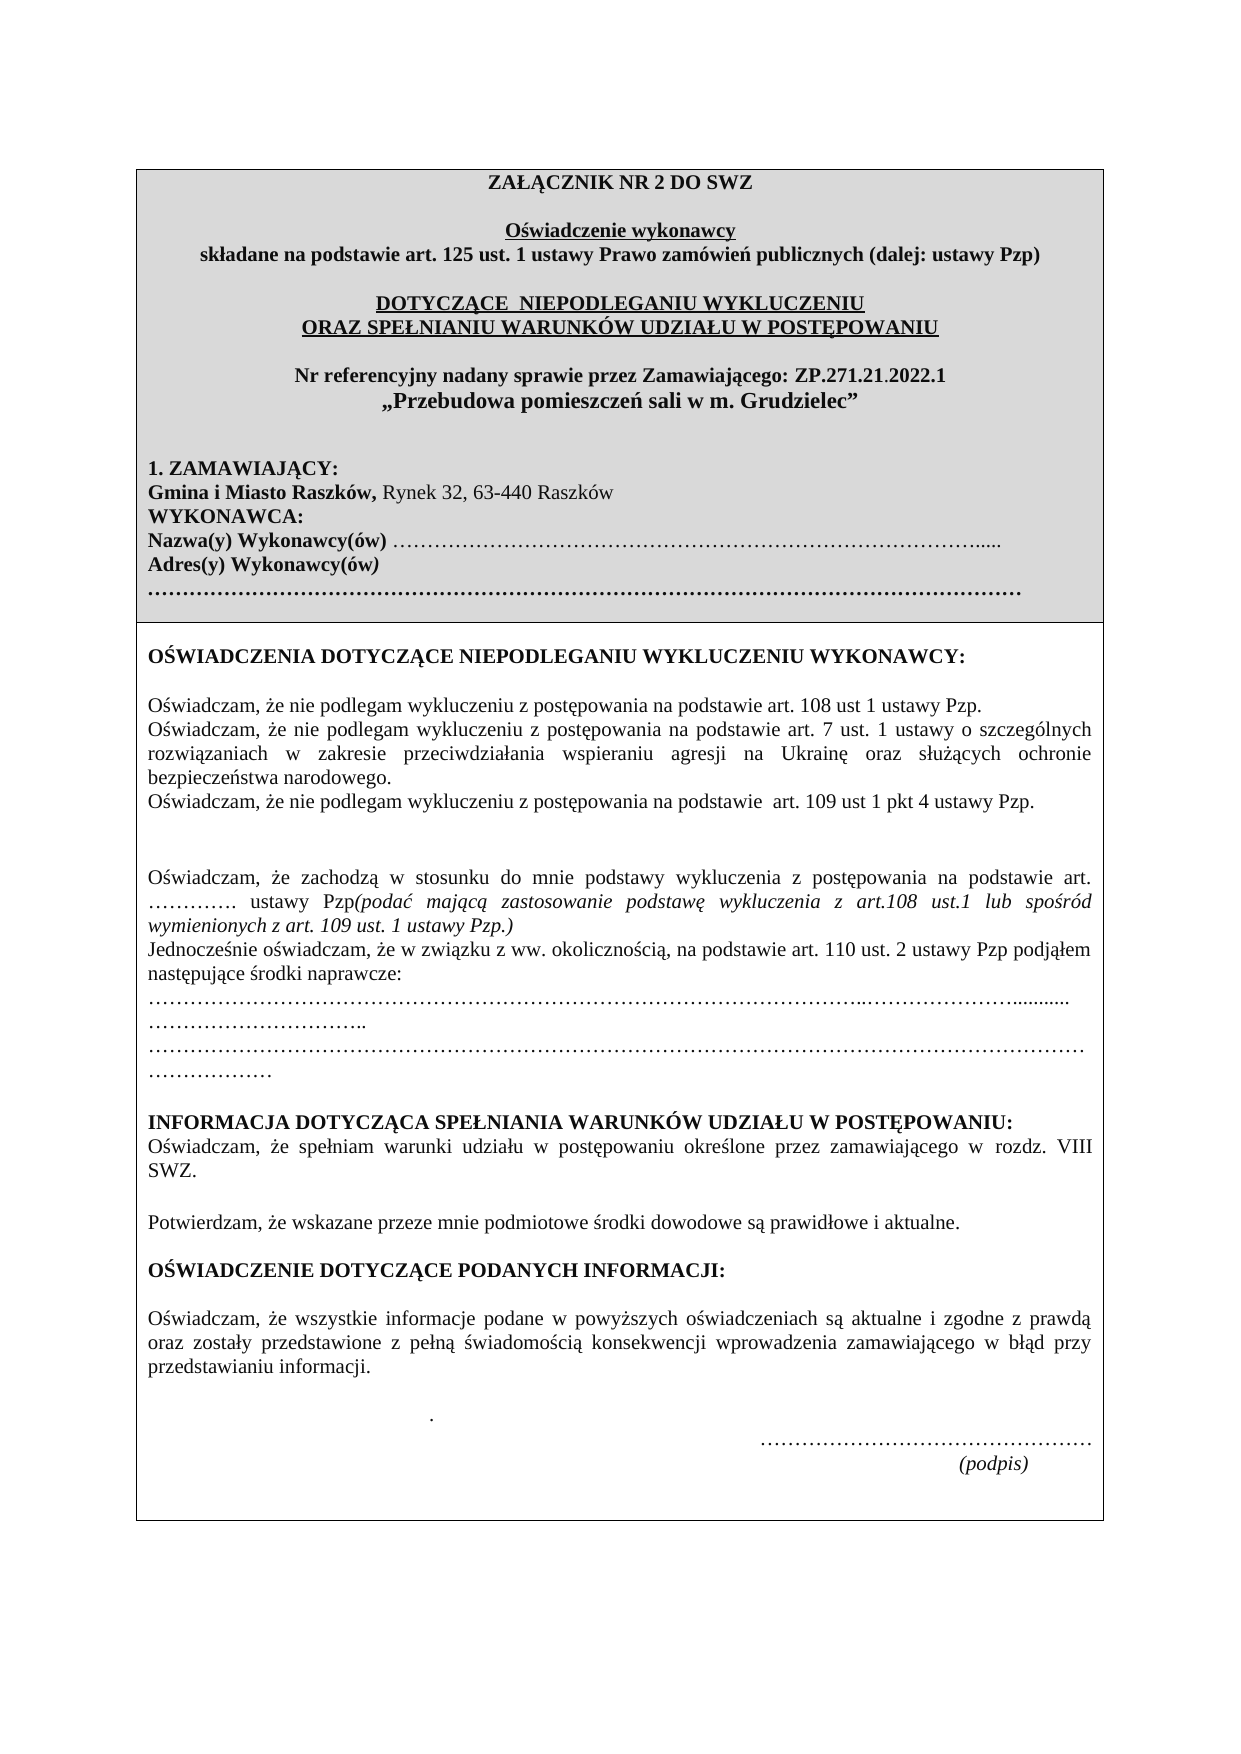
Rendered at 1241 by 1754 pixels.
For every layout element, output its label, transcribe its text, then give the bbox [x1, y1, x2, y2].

table_cell OŚWIADCZENIA DOTYCZĄCE NIEPODLEGANIU WYKLUCZENIU WYKONAWCY: Oświadczam, że nie podlegam wykluczeniu z postępowania na podstawie art. 108 ust 1 ustawy Pzp. Oświadczam, że nie podlegam wykluczeniu z postępowania na podstawie art. 7 ust. 1 ustawy o szczególnych rozwiązaniach w zakresie przeciwdziałania wspieraniu agresji na Ukrainę oraz służących ochronie bezpieczeństwa narodowego. Oświadczam, że nie podlegam wykluczeniu z postępowania na podstawie art. 109 ust 1 pkt 4 ustawy Pzp. Oświadczam, że zachodzą w stosunku do mnie podstawy wykluczenia z postępowania na podstawie art. …………. ustawy Pzp(podać mającą zastosowanie podstawę wykluczenia z art.108 ust.1 lub spośród wymienionych z art. 109 ust. 1 ustawy Pzp.) Jednocześnie oświadczam, że w związku z ww. okolicznością, na podstawie art. 110 ust. 2 ustawy Pzp podjąłem następujące środki naprawcze: …………………………………………………………………………………………..…………………...........…………………………..……………………………………………………………………………………………………………………………………… INFORMACJA DOTYCZĄCA SPEŁNIANIA WARUNKÓW UDZIAŁU W POSTĘPOWANIU: Oświadczam, że spełniam warunki udziału w postępowaniu określone przez zamawiającego w rozdz. VIII SWZ. Potwierdzam, że wskazane przeze mnie podmiotowe środki dowodowe są prawidłowe i aktualne. OŚWIADCZENIE DOTYCZĄCE PODANYCH INFORMACJI: Oświadczam, że wszystkie informacje podane w powyższych oświadczeniach są aktualne i zgodne z prawdą oraz zostały przedstawione z pełną świadomością konsekwencji wprowadzenia zamawiającego w błąd przy przedstawianiu informacji. . ………………………………………… (podpis) [137, 623, 1103, 1520]
table_header ZAŁĄCZNIK NR 2 DO SWZ Oświadczenie wykonawcy składane na podstawie art. 125 ust. 1 ustawy Prawo zamówień publicznych (dalej: ustawy Pzp) DOTYCZĄCE NIEPODLEGANIU WYKLUCZENIU ORAZ SPEŁNIANIU WARUNKÓW UDZIAŁU W POSTĘPOWANIU Nr referencyjny nadany sprawie przez Zamawiającego: ZP.271.21.2022.1 „Przebudowa pomieszczeń sali w m. Grudzielec” 1. ZAMAWIAJĄCY: Gmina i Miasto Raszków, Rynek 32, 63-440 Raszków WYKONAWCA: Nazwa(y) Wykonawcy(ów) …………………………………………………………………………..... Adres(y) Wykonawcy(ów) ……………………………………………………………………………………………………………… [137, 170, 1103, 622]
